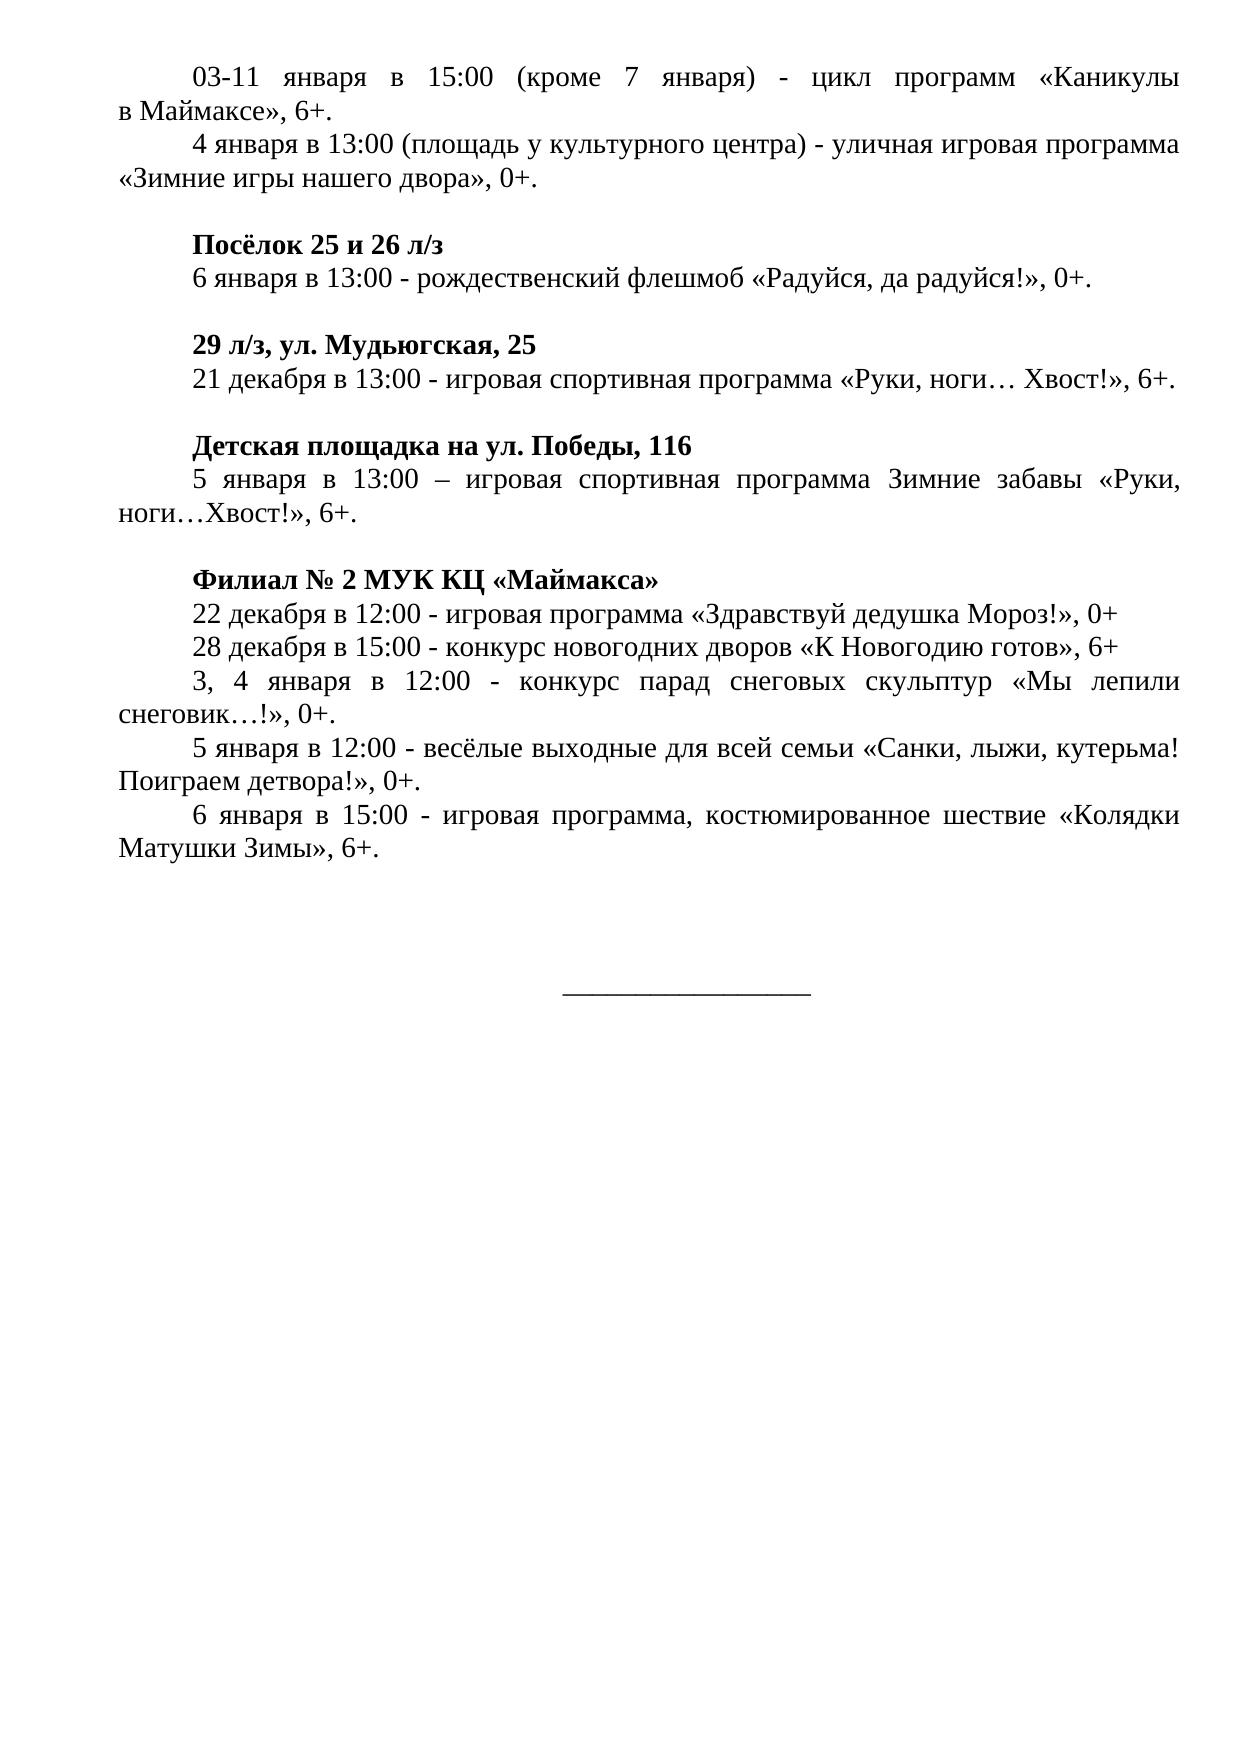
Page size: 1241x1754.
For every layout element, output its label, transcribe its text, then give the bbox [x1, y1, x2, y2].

text 3, 4 января в 12:00 - конкурс парад снеговых скульптур «Мы лепили снеговик…!», 0+. [118, 663, 1181, 730]
text 5 января в 12:00 - весёлые выходные для всей семьи «Санки, лыжи, кутерьма! Поиграем детвора!», 0+. [118, 730, 1181, 797]
text 22 декабря в 12:00 - игровая программа «Здравствуй дедушка Мороз!», 0+ [118, 596, 1181, 629]
text 5 января в 13:00 – игровая спортивная программа Зимние забавы «Руки, ноги…Хвост!», 6+. [118, 462, 1181, 529]
text _________________ [118, 965, 1181, 998]
text 21 декабря в 13:00 - игровая спортивная программа «Руки, ноги… Хвост!», 6+. [118, 361, 1181, 394]
text 6 января в 15:00 - игровая программа, костюмированное шествие «Колядки Матушки Зимы», 6+. [118, 797, 1181, 864]
text 4 января в 13:00 (площадь у культурного центра) - уличная игровая программа «Зимние игры нашего двора», 0+. [118, 126, 1181, 193]
text Посёлок 25 и 26 л/з [118, 227, 1181, 260]
text Филиал № 2 МУК КЦ «Маймакса» [118, 562, 1181, 596]
text Детская площадка на ул. Победы, 116 [118, 428, 1181, 462]
text 03-11 января в 15:00 (кроме 7 января) - цикл программ «Каникулы в Маймаксе», 6+. [118, 59, 1181, 126]
text 28 декабря в 15:00 - конкурс новогодних дворов «К Новогодию готов», 6+ [118, 629, 1181, 663]
text 29 л/з, ул. Мудьюгская, 25 [118, 327, 1181, 361]
text 6 января в 13:00 - рождественский флешмоб «Радуйся, да радуйся!», 0+. [118, 260, 1181, 294]
